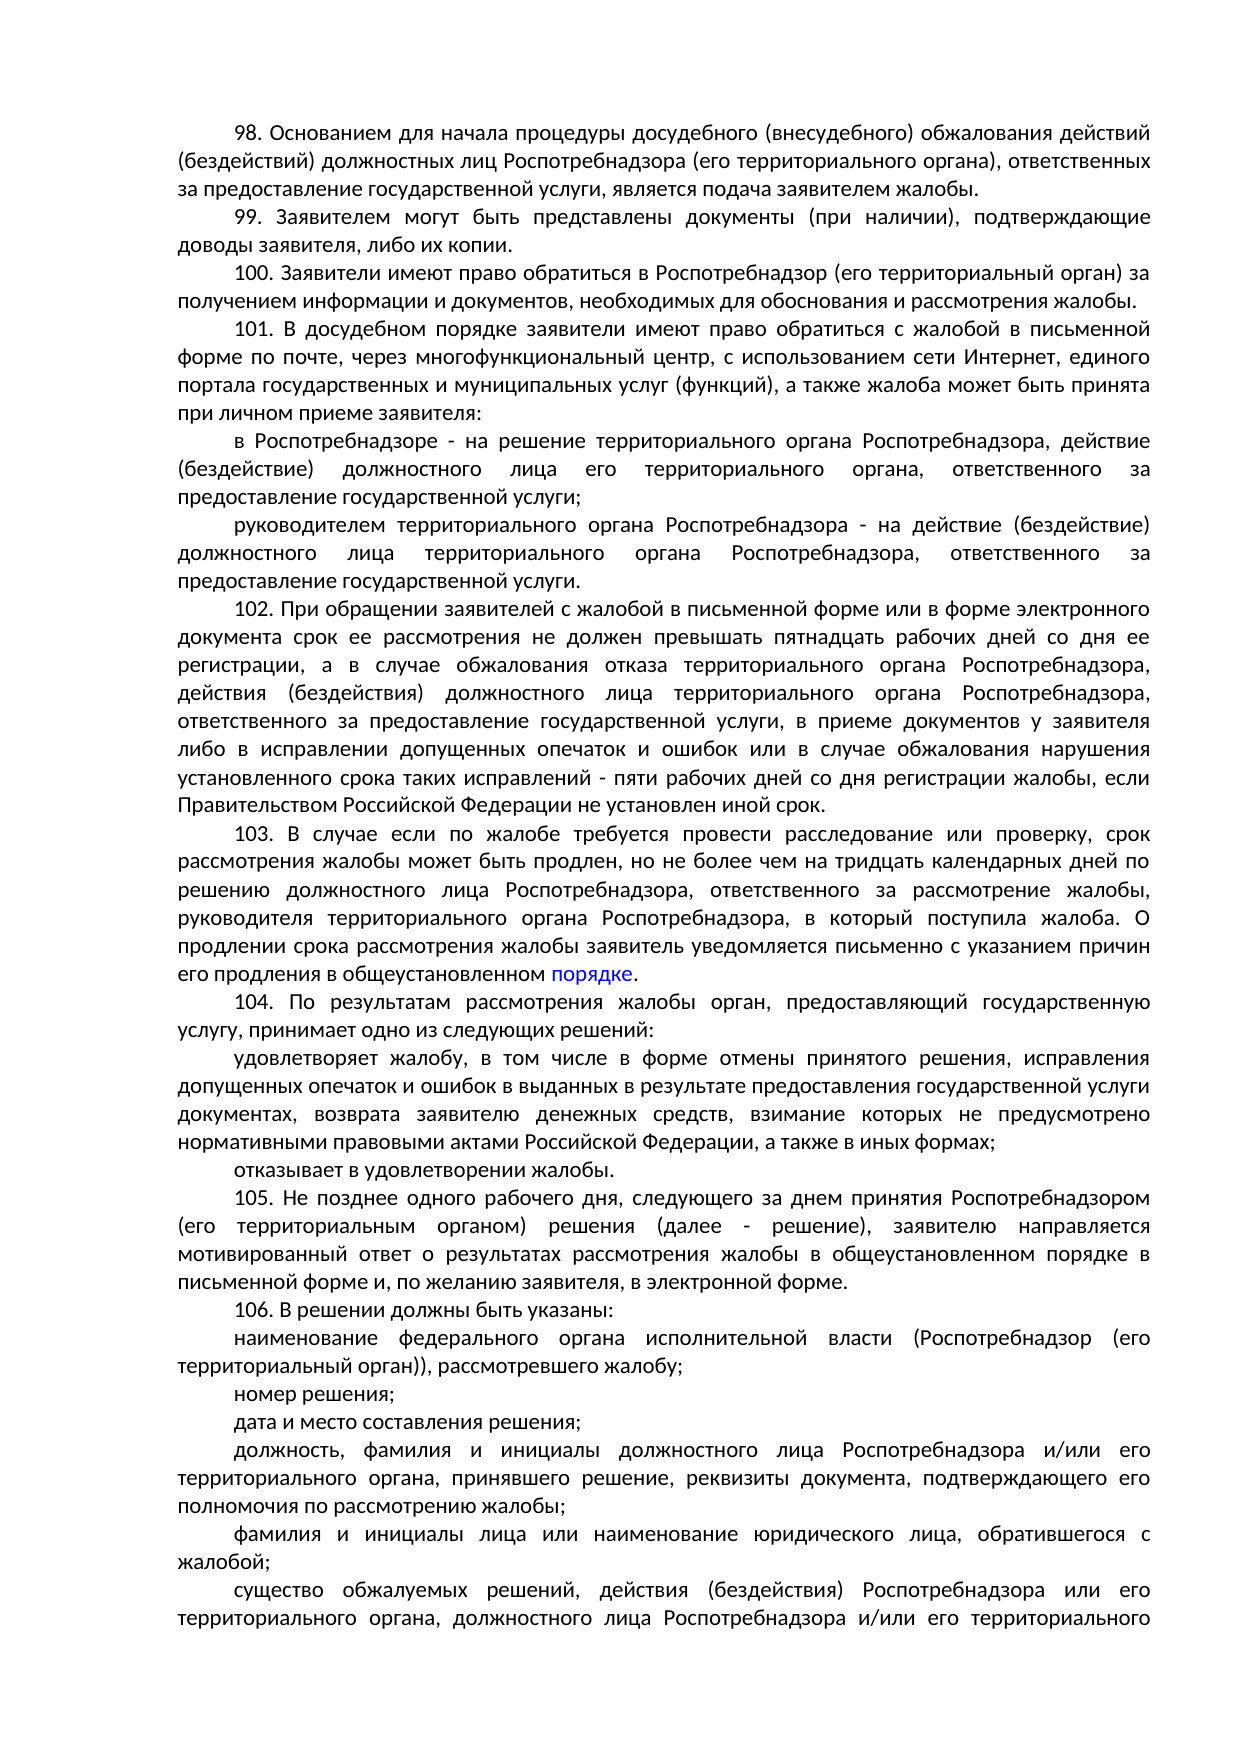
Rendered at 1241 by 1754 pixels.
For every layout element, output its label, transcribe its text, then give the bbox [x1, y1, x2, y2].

text 98. Основанием для начала процедуры досудебного (внесудебного) обжалования действий (бездействий) должностных лиц Роспотребнадзора (его территориального органа), ответственных за предоставление государственной услуги, является подача заявителем жалобы. [177, 118, 1152, 202]
text фамилия и инициалы лица или наименование юридического лица, обратившегося с жалобой; [177, 1519, 1152, 1575]
text 102. При обращении заявителей с жалобой в письменной форме или в форме электронного документа срок ее рассмотрения не должен превышать пятнадцать рабочих дней со дня ее регистрации, а в случае обжалования отказа территориального органа Роспотребнадзора, действия (бездействия) должностного лица территориального органа Роспотребнадзора, ответственного за предоставление государственной услуги, в приеме документов у заявителя либо в исправлении допущенных опечаток и ошибок или в случае обжалования нарушения установленного срока таких исправлений - пяти рабочих дней со дня регистрации жалобы, если Правительством Российской Федерации не установлен иной срок. [177, 594, 1152, 819]
text номер решения; [177, 1379, 1152, 1407]
text в Роспотребнадзоре - на решение территориального органа Роспотребнадзора, действие (бездействие) должностного лица его территориального органа, ответственного за предоставление государственной услуги; [177, 426, 1152, 510]
text 106. В решении должны быть указаны: [177, 1295, 1152, 1323]
text руководителем территориального органа Роспотребнадзора - на действие (бездействие) должностного лица территориального органа Роспотребнадзора, ответственного за предоставление государственной услуги. [177, 510, 1152, 594]
text 104. По результатам рассмотрения жалобы орган, предоставляющий государственную услугу, принимает одно из следующих решений: [177, 987, 1152, 1043]
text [177, 1575, 1152, 1631]
text 99. Заявителем могут быть представлены документы (при наличии), подтверждающие доводы заявителя, либо их копии. [177, 202, 1152, 258]
text 103. В случае если по жалобе требуется провести расследование или проверку, срок рассмотрения жалобы может быть продлен, но не более чем на тридцать календарных дней по решению должностного лица Роспотребнадзора, ответственного за рассмотрение жалобы, руководителя территориального органа Роспотребнадзора, в который поступила жалоба. О продлении срока рассмотрения жалобы заявитель уведомляется письменно с указанием причин его продления в общеустановленном порядке. [177, 819, 1152, 987]
text 105. Не позднее одного рабочего дня, следующего за днем принятия Роспотребнадзором (его территориальным органом) решения (далее - решение), заявителю направляется мотивированный ответ о результатах рассмотрения жалобы в общеустановленном порядке в письменной форме и, по желанию заявителя, в электронной форме. [177, 1183, 1152, 1295]
text 101. В досудебном порядке заявители имеют право обратиться с жалобой в письменной форме по почте, через многофункциональный центр, с использованием сети Интернет, единого портала государственных и муниципальных услуг (функций), а также жалоба может быть принята при личном приеме заявителя: [177, 314, 1152, 426]
text наименование федерального органа исполнительной власти (Роспотребнадзор (его территориальный орган)), рассмотревшего жалобу; [177, 1323, 1152, 1379]
text 100. Заявители имеют право обратиться в Роспотребнадзор (его территориальный орган) за получением информации и документов, необходимых для обоснования и рассмотрения жалобы. [177, 258, 1152, 314]
text удовлетворяет жалобу, в том числе в форме отмены принятого решения, исправления допущенных опечаток и ошибок в выданных в результате предоставления государственной услуги документах, возврата заявителю денежных средств, взимание которых не предусмотрено нормативными правовыми актами Российской Федерации, а также в иных формах; [177, 1043, 1152, 1155]
text отказывает в удовлетворении жалобы. [177, 1155, 1152, 1183]
text должность, фамилия и инициалы должностного лица Роспотребнадзора и/или его территориального органа, принявшего решение, реквизиты документа, подтверждающего его полномочия по рассмотрению жалобы; [177, 1435, 1152, 1519]
text дата и место составления решения; [177, 1407, 1152, 1435]
